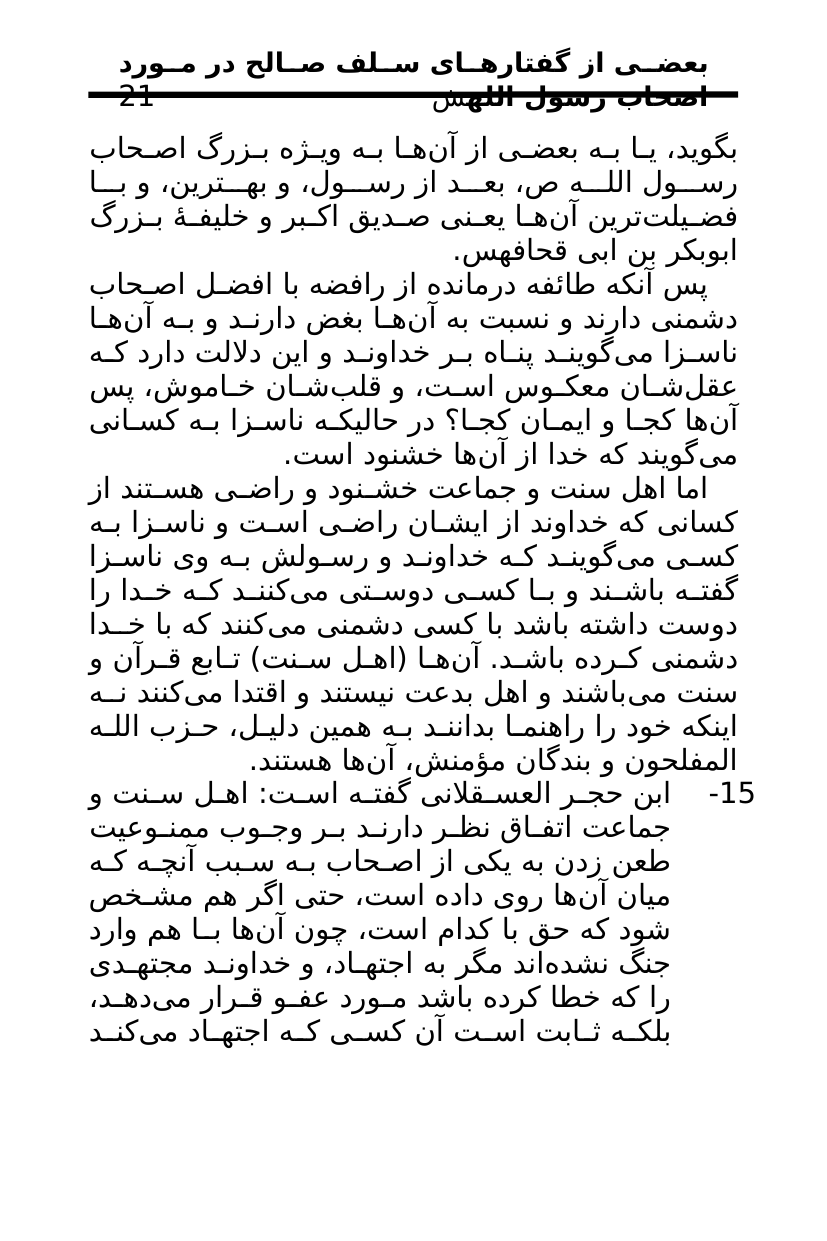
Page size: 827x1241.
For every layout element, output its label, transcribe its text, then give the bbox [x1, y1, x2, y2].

text پس آنکه طائفه درمانده از رافضه با افضل اصحاب دشمنی دارند و نسبت به آن‌ها بغض دارند و به آن‌ها ناسزا می‌گویند پناه بر خداوند و این دلالت دارد که عقل‌شان معکوس است، و قلب‌شان خاموش، پس آن‌ها کجا و ایمان کجا؟ در حالیکه ناسزا به کسانی می‌گویند که خدا از آن‌ها خشنود است. [89, 267, 738, 471]
text اما اهل سنت و جماعت خشنود و راضی هستند از کسانی که خداوند از ایشان راضی است و ناسزا به کسی می‌گویند که خداوند و رسولش به وی ناسزا گفته باشند و با کسی دوستی می‌کنند که خدا را دوست داشته باشد با کسی دشمنی می‌کنند که با خدا دشمنی کرده باشد. آن‌ها (اهل سنت) تابع قرآن و سنت می‌باشند و اهل بدعت نیستند و اقتدا می‌کنند نه اینکه خود را راهنما بدانند به همین دلیل، حزب الله المفلحون و بندگان مؤمنش، آن‌ها هستند. [89, 471, 738, 777]
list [89, 777, 708, 1048]
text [89, 132, 738, 267]
